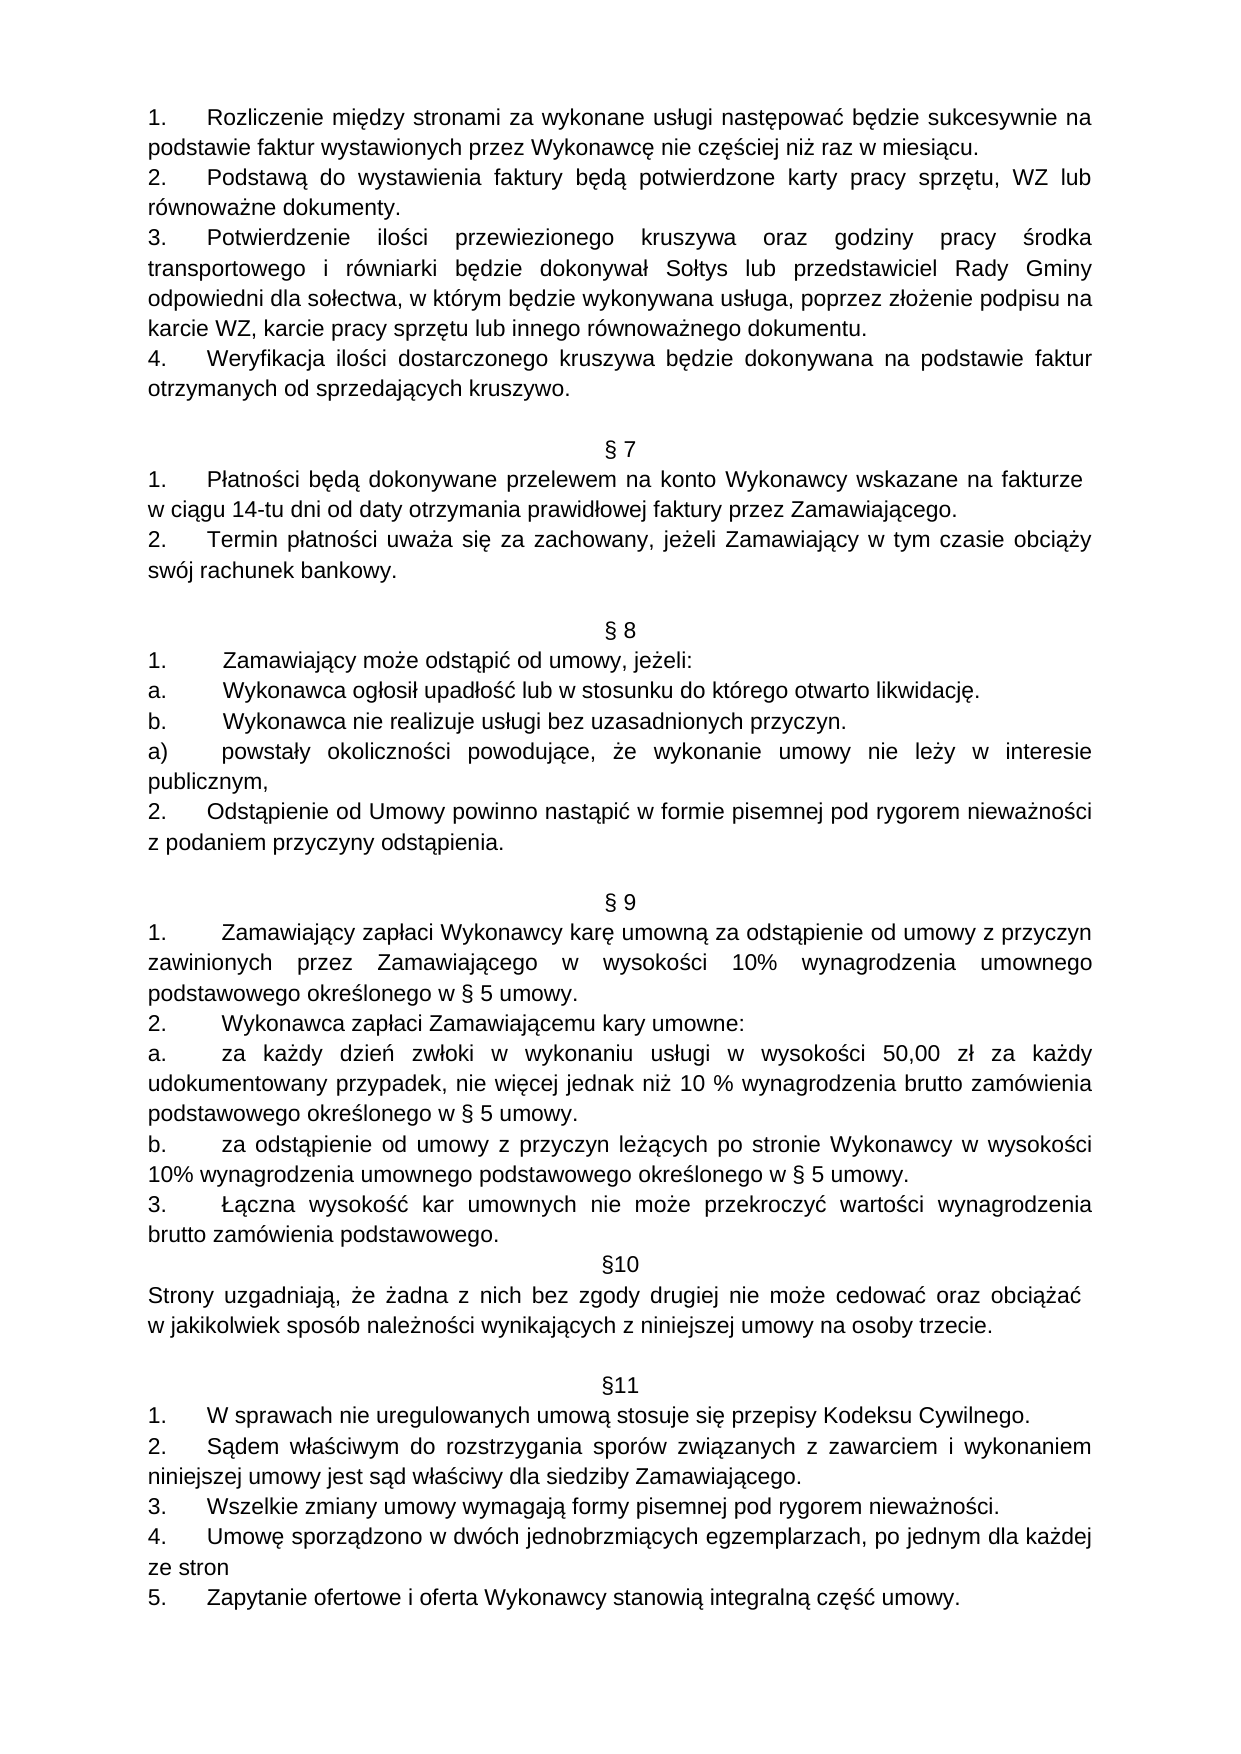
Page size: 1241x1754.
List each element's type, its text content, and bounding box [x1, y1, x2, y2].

list Zapytanie ofertowe i oferta Wykonawcy stanowią integralną część umowy. [148, 1584, 1093, 1610]
list Podstawą do wystawienia faktury będą potwierdzone karty pracy sprzętu, WZ lub równoważne dokumenty. [148, 164, 1093, 220]
text § 9 [148, 889, 1093, 915]
text 2. Wykonawca zapłaci Zamawiającemu kary umowne: [148, 1010, 1093, 1036]
list Termin płatności uważa się za zachowany, jeżeli Zamawiający w tym czasie obciąży swój rachunek bankowy. [148, 526, 1093, 583]
text §11 [148, 1372, 1093, 1398]
text § 8 [148, 617, 1093, 643]
text 3. Łączna wysokość kar umownych nie może przekroczyć wartości wynagrodzenia brutto zamówienia podstawowego. [148, 1191, 1093, 1247]
list Wszelkie zmiany umowy wymagają formy pisemnej pod rygorem nieważności. [148, 1493, 1093, 1519]
text Strony uzgadniają, że żadna z nich bez zgody drugiej nie może cedować oraz obciążać w jakikolwiek sposób należności wynikających z niniejszej umowy na osoby trzecie. [148, 1282, 1093, 1338]
text a. za każdy dzień zwłoki w wykonaniu usługi w wysokości 50,00 zł za każdy udokumentowany przypadek, nie więcej jednak niż 10 % wynagrodzenia brutto zamówienia podstawowego określonego w § 5 umowy. [148, 1040, 1093, 1127]
text §10 [148, 1251, 1093, 1278]
list Weryfikacja ilości dostarczonego kruszywa będzie dokonywana na podstawie faktur otrzymanych od sprzedających kruszywo. [148, 345, 1093, 402]
text a) powstały okoliczności powodujące, że wykonanie umowy nie leży w interesie publicznym, [148, 738, 1093, 794]
list Zamawiający może odstąpić od umowy, jeżeli: [148, 647, 1093, 673]
list Płatności będą dokonywane przelewem na konto Wykonawcy wskazane na fakturze w ciągu 14-tu dni od daty otrzymania prawidłowej faktury przez Zamawiającego. [148, 466, 1093, 522]
list Wykonawca ogłosił upadłość lub w stosunku do którego otwarto likwidację. [148, 677, 1093, 704]
list Wykonawca nie realizuje usługi bez uzasadnionych przyczyn. [148, 708, 1093, 734]
list Sądem właściwym do rozstrzygania sporów związanych z zawarciem i wykonaniem niniejszej umowy jest sąd właściwy dla siedziby Zamawiającego. [148, 1433, 1093, 1489]
list W sprawach nie uregulowanych umową stosuje się przepisy Kodeksu Cywilnego. [148, 1402, 1093, 1429]
text § 7 [148, 436, 1093, 462]
text 1. Zamawiający zapłaci Wykonawcy karę umowną za odstąpienie od umowy z przyczyn zawinionych przez Zamawiającego w wysokości 10% wynagrodzenia umownego podstawowego określonego w § 5 umowy. [148, 919, 1093, 1006]
text b. za odstąpienie od umowy z przyczyn leżących po stronie Wykonawcy w wysokości 10% wynagrodzenia umownego podstawowego określonego w § 5 umowy. [148, 1131, 1093, 1187]
list Potwierdzenie ilości przewiezionego kruszywa oraz godziny pracy środka transportowego i równiarki będzie dokonywał Sołtys lub przedstawiciel Rady Gminy odpowiedni dla sołectwa, w którym będzie wykonywana usługa, poprzez złożenie podpisu na karcie WZ, karcie pracy sprzętu lub innego równoważnego dokumentu. [148, 224, 1093, 341]
list Umowę sporządzono w dwóch jednobrzmiących egzemplarzach, po jednym dla każdej ze stron [148, 1523, 1093, 1580]
list Rozliczenie między stronami za wykonane usługi następować będzie sukcesywnie na podstawie faktur wystawionych przez Wykonawcę nie częściej niż raz w miesiącu. [148, 103, 1093, 160]
list Odstąpienie od Umowy powinno nastąpić w formie pisemnej pod rygorem nieważności z podaniem przyczyny odstąpienia. [148, 798, 1093, 855]
